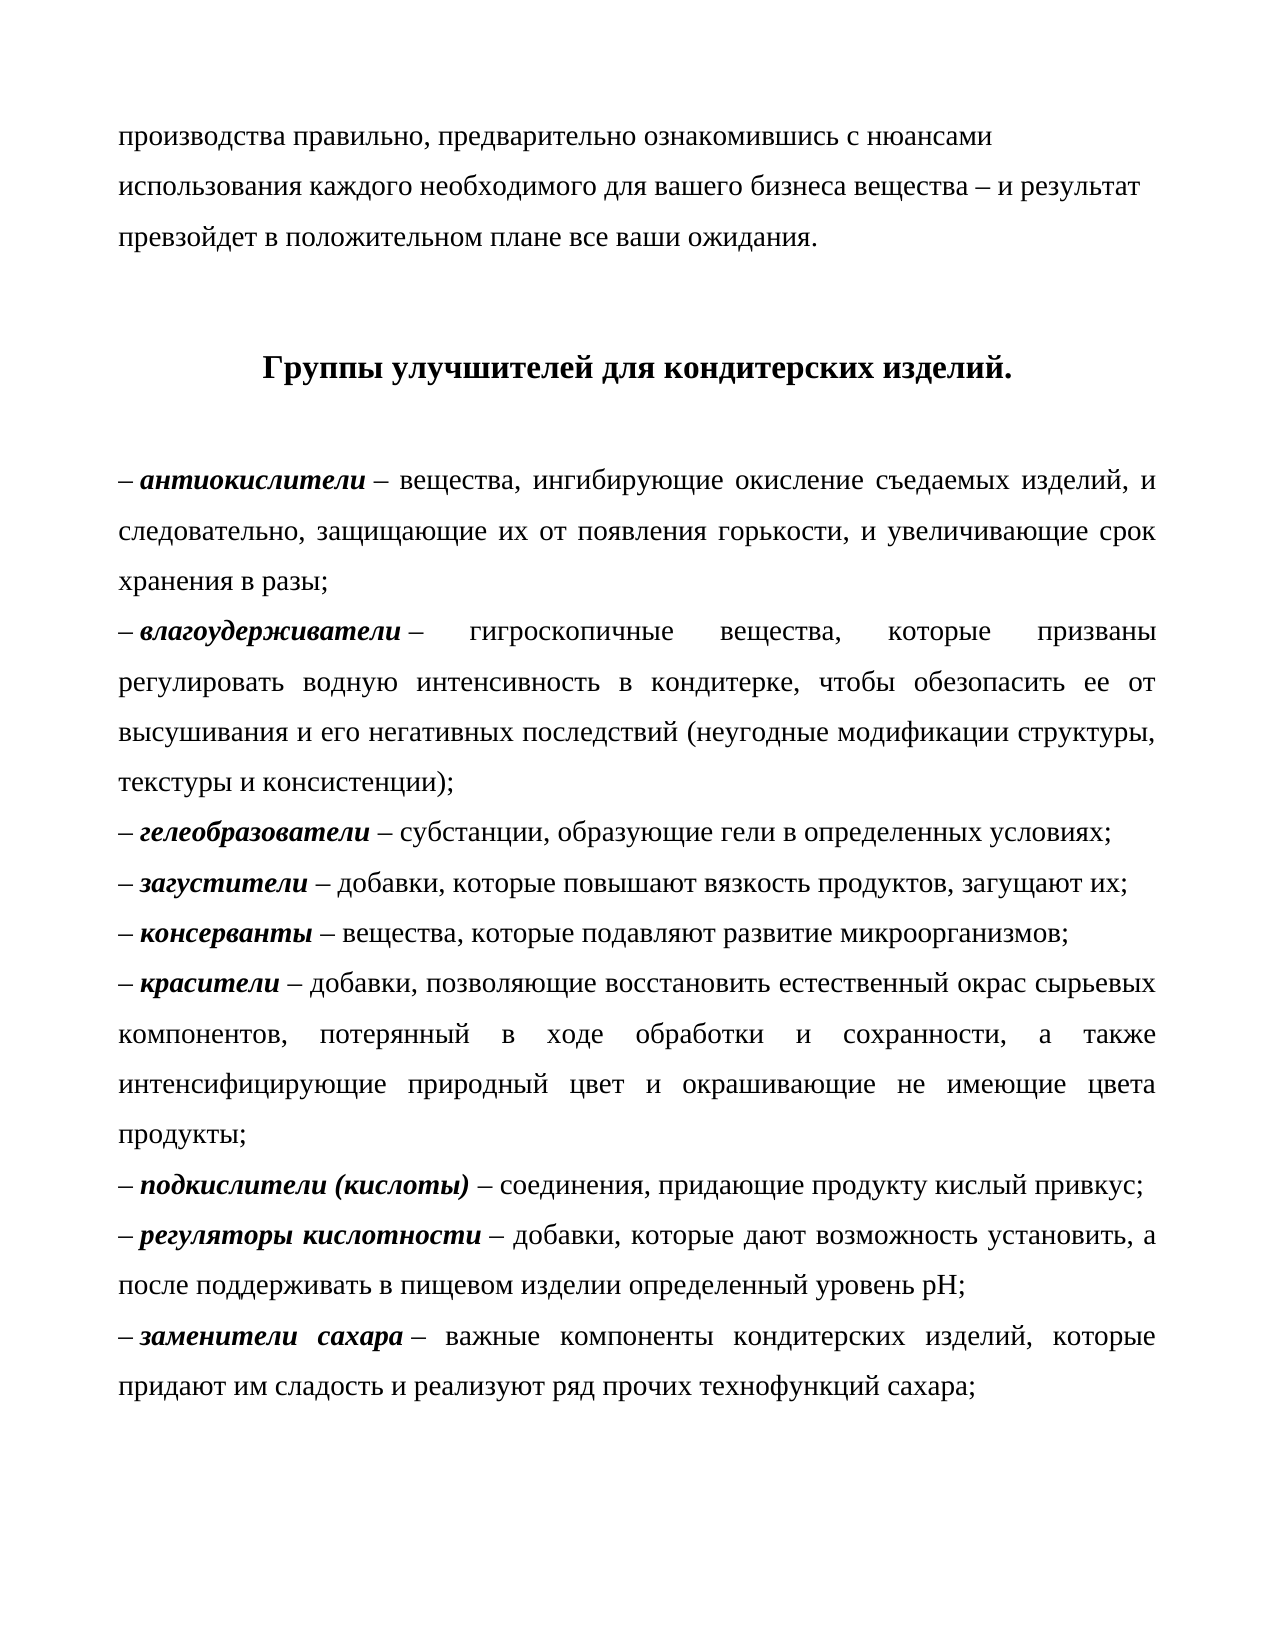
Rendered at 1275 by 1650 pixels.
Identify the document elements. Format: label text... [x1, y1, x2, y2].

text – красители – добавки, позволяющие восстановить естественный окрас сырьевых компонентов, потерянный в ходе обработки и сохранности, а также интенсифицирующие природный цвет и окрашивающие не имеющие цвета продукты; [118, 966, 1157, 1150]
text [118, 118, 1157, 252]
text – заменители сахара – важные компоненты кондитерских изделий, которые придают им сладость и реализуют ряд прочих технофункций сахара; [118, 1318, 1157, 1402]
text – гелеобразователи – субстанции, образующие гели в определенных условиях; [118, 814, 1157, 848]
text – регуляторы кислотности – добавки, которые дают возможность установить, а после поддерживать в пищевом изделии определенный уровень рН; [118, 1217, 1157, 1301]
text Группы улучшителей для кондитерских изделий. [118, 347, 1157, 386]
text – влагоудерживатели – гигроскопичные вещества, которые призваны регулировать водную интенсивность в кондитерке, чтобы обезопасить ее от высушивания и его негативных последствий (неугодные модификации структуры, текстуры и консистенции); [118, 613, 1157, 798]
text – загустители – добавки, которые повышают вязкость продуктов, загущают их; [118, 865, 1157, 898]
text – консерванты – вещества, которые подавляют развитие микроорганизмов; [118, 915, 1157, 949]
text – подкислители (кислоты) – соединения, придающие продукту кислый привкус; [118, 1167, 1157, 1200]
text – антиокислители – вещества, ингибирующие окисление съедаемых изделий, и следовательно, защищающие их от появления горькости, и увеличивающие срок хранения в разы; [118, 462, 1157, 597]
